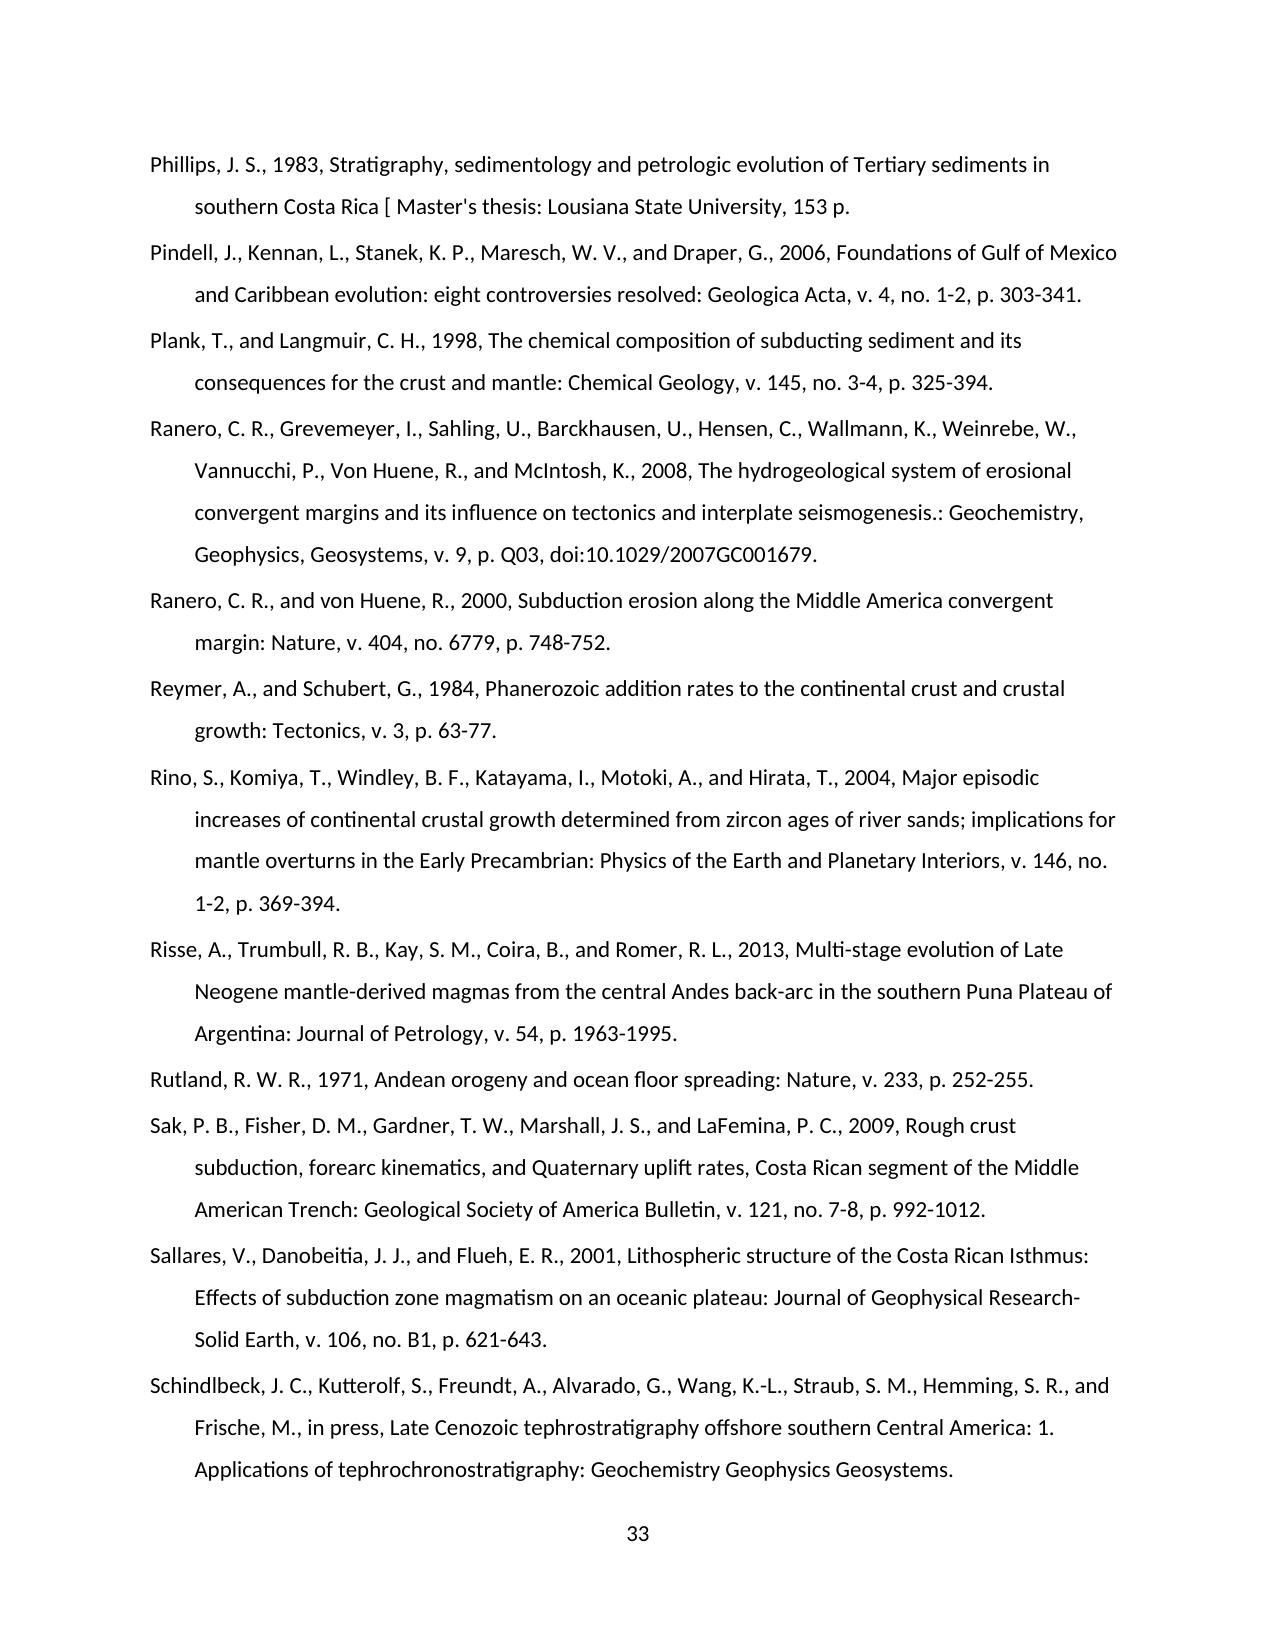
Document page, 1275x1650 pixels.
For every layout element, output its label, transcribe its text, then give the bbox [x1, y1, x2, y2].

text Risse, A., Trumbull, R. B., Kay, S. M., Coira, B., and Romer, R. L., 2013, Multi-stage evolution of Late Neogene mantle-derived magmas from the central Andes back-arc in the southern Puna Plateau of Argentina: Journal of Petrology, v. 54, p. 1963-1995. [150, 935, 1125, 1047]
text Ranero, C. R., Grevemeyer, I., Sahling, U., Barckhausen, U., Hensen, C., Wallmann, K., Weinrebe, W., Vannucchi, P., Von Huene, R., and McIntosh, K., 2008, The hydrogeological system of erosional convergent margins and its influence on tectonics and interplate seismogenesis.: Geochemistry, Geophysics, Geosystems, v. 9, p. Q03, doi:10.1029/2007GC001679. [150, 414, 1125, 568]
text Rino, S., Komiya, T., Windley, B. F., Katayama, I., Motoki, A., and Hirata, T., 2004, Major episodic increases of continental crustal growth determined from zircon ages of river sands; implications for mantle overturns in the Early Precambrian: Physics of the Earth and Planetary Interiors, v. 146, no. 1-2, p. 369-394. [150, 763, 1125, 917]
text Rutland, R. W. R., 1971, Andean orogeny and ocean floor spreading: Nature, v. 233, p. 252-255. [150, 1065, 1125, 1093]
text Sak, P. B., Fisher, D. M., Gardner, T. W., Marshall, J. S., and LaFemina, P. C., 2009, Rough crust subduction, forearc kinematics, and Quaternary uplift rates, Costa Rican segment of the Middle American Trench: Geological Society of America Bulletin, v. 121, no. 7-8, p. 992-1012. [150, 1111, 1125, 1223]
text Plank, T., and Langmuir, C. H., 1998, The chemical composition of subducting sediment and its consequences for the crust and mantle: Chemical Geology, v. 145, no. 3-4, p. 325-394. [150, 326, 1125, 396]
text Reymer, A., and Schubert, G., 1984, Phanerozoic addition rates to the continental crust and crustal growth: Tectonics, v. 3, p. 63-77. [150, 674, 1125, 744]
text Ranero, C. R., and von Huene, R., 2000, Subduction erosion along the Middle America convergent margin: Nature, v. 404, no. 6779, p. 748-752. [150, 586, 1125, 656]
text Sallares, V., Danobeitia, J. J., and Flueh, E. R., 2001, Lithospheric structure of the Costa Rican Isthmus: Effects of subduction zone magmatism on an oceanic plateau: Journal of Geophysical Research-Solid Earth, v. 106, no. B1, p. 621-643. [150, 1241, 1125, 1353]
text Pindell, J., Kennan, L., Stanek, K. P., Maresch, W. V., and Draper, G., 2006, Foundations of Gulf of Mexico and Caribbean evolution: eight controversies resolved: Geologica Acta, v. 4, no. 1-2, p. 303-341. [150, 238, 1125, 308]
text Phillips, J. S., 1983, Stratigraphy, sedimentology and petrologic evolution of Tertiary sediments in southern Costa Rica [ Master's thesis: Lousiana State University, 153 p. [150, 150, 1125, 220]
text Schindlbeck, J. C., Kutterolf, S., Freundt, A., Alvarado, G., Wang, K.-L., Straub, S. M., Hemming, S. R., and Frische, M., in press, Late Cenozoic tephrostratigraphy offshore southern Central America: 1. Applications of tephrochronostratigraphy: Geochemistry Geophysics Geosystems. [150, 1371, 1125, 1483]
